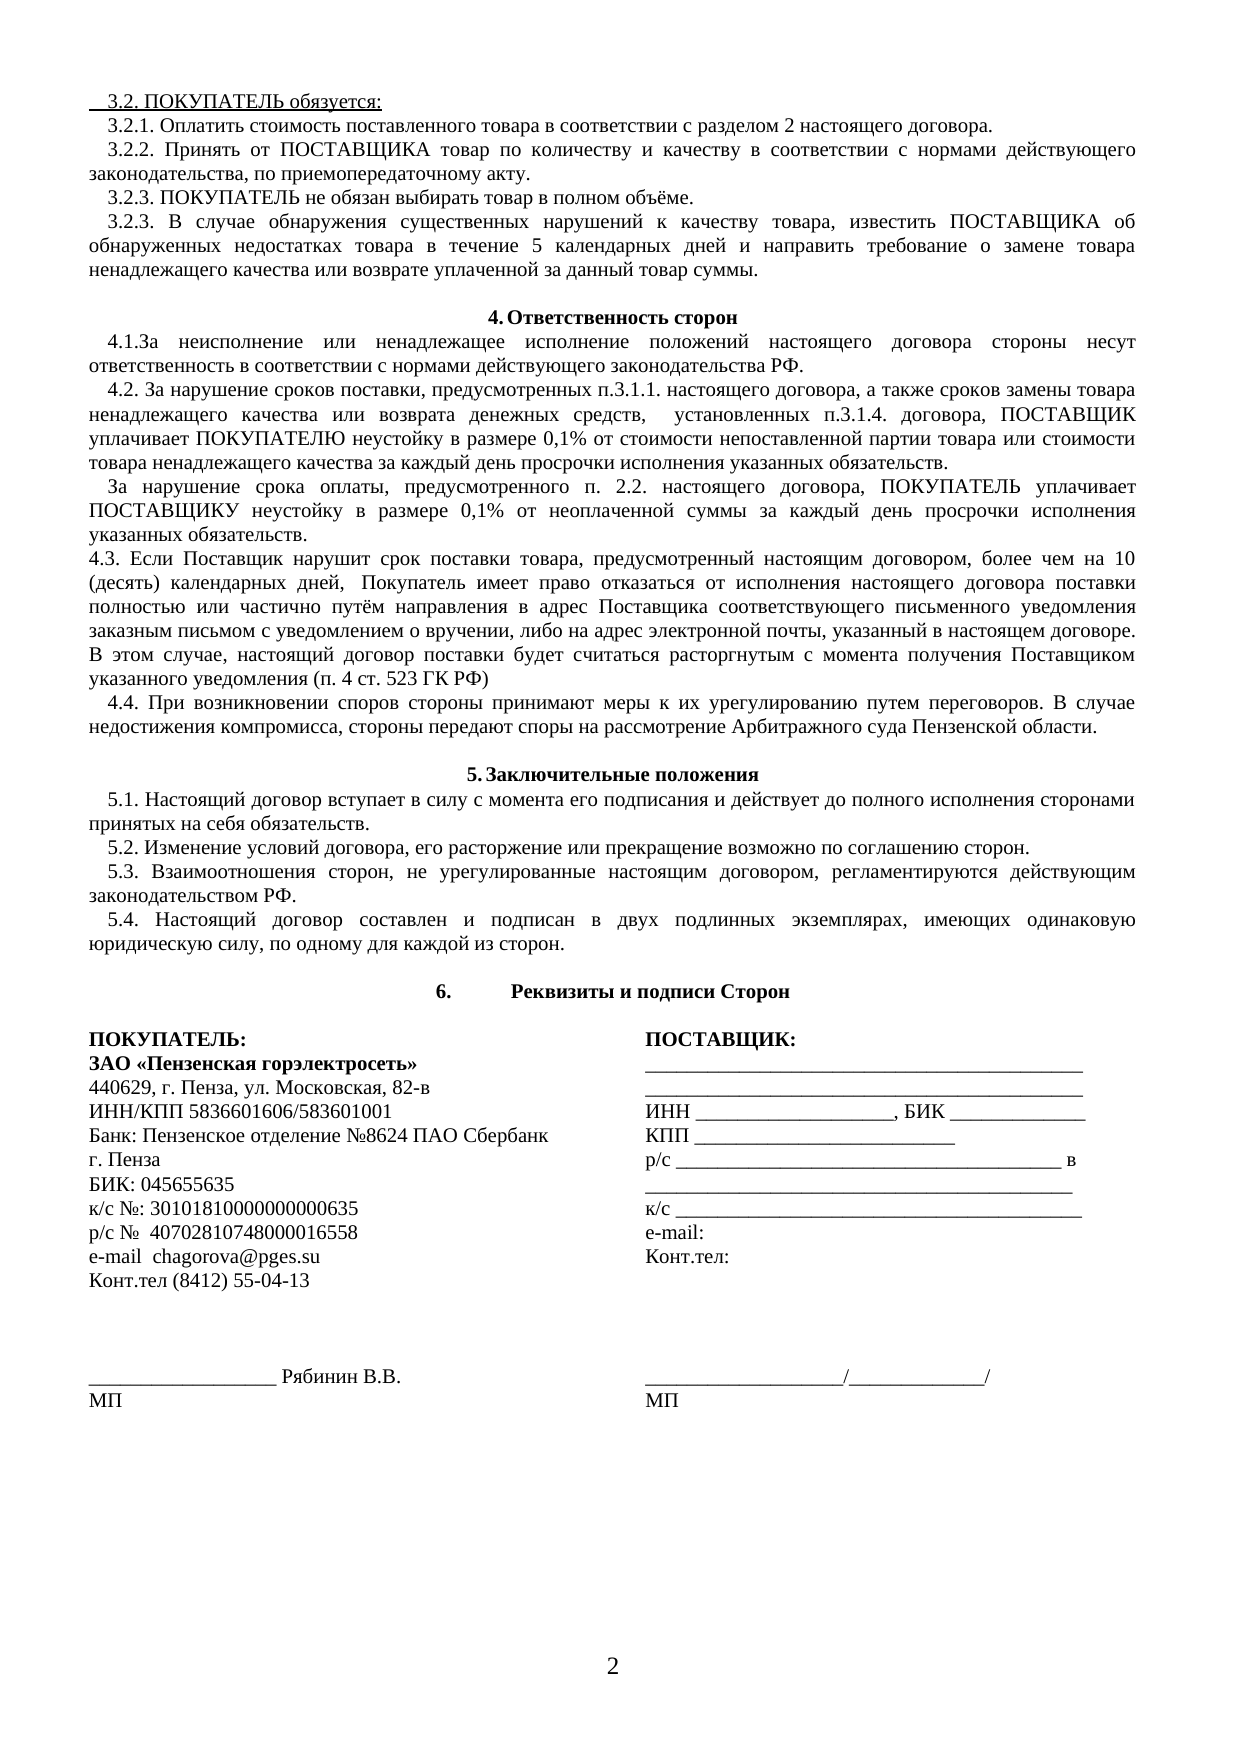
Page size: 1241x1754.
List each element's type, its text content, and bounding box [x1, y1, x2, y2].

text 4.3. Если Поставщик нарушит срок поставки товара, предусмотренный настоящим договором, более чем на 10 (десять) календарных дней, Покупатель имеет право отказаться от исполнения настоящего договора поставки полностью или частично путём направления в адрес Поставщика соответствующего письменного уведомления заказным письмом с уведомлением о вручении, либо на адрес электронной почты, указанный в настоящем договоре. В этом случае, настоящий договор поставки будет считаться расторгнутым с момента получения Поставщиком указанного уведомления (п. 4 ст. 523 ГК РФ) [89, 546, 1137, 690]
list 3.2.1. Оплатить стоимость поставленного товара в соответствии с разделом 2 настоящего договора. [89, 113, 1137, 137]
list 5.2. Изменение условий договора, его расторжение или прекращение возможно по соглашению сторон. [89, 834, 1137, 859]
list 5.4. Настоящий договор составлен и подписан в двух подлинных экземплярах, имеющих одинаковую юридическую силу, по одному для каждой из сторон. [89, 907, 1137, 955]
list 4.2. За нарушение сроков поставки, предусмотренных п.3.1.1. настоящего договора, а также сроков замены товара ненадлежащего качества или возврата денежных средств, установленных п.3.1.4. договора, ПОСТАВЩИК уплачивает ПОКУПАТЕЛЮ неустойку в размере 0,1% от стоимости непоставленной партии товара или стоимости товара ненадлежащего качества за каждый день просрочки исполнения указанных обязательств. [89, 377, 1137, 474]
table_header ПОКУПАТЕЛЬ: ЗАО «Пензенская горэлектросеть» . Пенза, ул. Московская, 82-в ИНН/КПП 5836601606/583601001 Банк: Пензенское отделение №8624 ПАО Сбербанк г. Пенза БИК: 045655635 к/с №: 30101810000000000635 р/с № 40702810748000016558 e-mail chagorova@pges.su Конт.тел (8412) 55-04-13 __________________ Рябинин В.В. МП [78, 1027, 634, 1440]
list За нарушение срока оплаты, предусмотренного п. 2.2. настоящего договора, ПОКУПАТЕЛЬ уплачивает ПОСТАВЩИКУ неустойку в размере 0,1% от неоплаченной суммы за каждый день просрочки исполнения указанных обязательств. [89, 474, 1137, 546]
list 3.2.3. ПОКУПАТЕЛЬ не обязан выбирать товар в полном объёме. [89, 185, 1137, 209]
table_header ПОСТАВЩИК: __________________________________________ __________________________________________ ИНН ___________________, БИК _____________ КПП _________________________ р/с _____________________________________ в _________________________________________ к/с _______________________________________ e-mail: Конт.тел: ___________________/_____________/ МП [634, 1027, 1181, 1440]
list 5.3. Взаимоотношения сторон, не урегулированные настоящим договором, регламентируются действующим законодательством РФ. [89, 859, 1137, 907]
list 3.2. ПОКУПАТЕЛЬ обязуется: [89, 89, 1137, 113]
list Заключительные положения [89, 762, 1137, 786]
list 3.2.3. В случае обнаружения существенных нарушений к качеству товара, известить ПОСТАВЩИКА об обнаруженных недостатках товара в течение 5 календарных дней и направить требование о замене товара ненадлежащего качества или возврате уплаченной за данный товар суммы. [89, 209, 1137, 281]
list 5.1. Настоящий договор вступает в силу с момента его подписания и действует до полного исполнения сторонами принятых на себя обязательств. [89, 786, 1137, 834]
list 3.2.2. Принять от ПОСТАВЩИКА товар по количеству и качеству в соответствии с нормами действующего законодательства, по приемопередаточному акту. [89, 137, 1137, 185]
list Ответственность сторон [89, 305, 1137, 329]
list 4.1.За неисполнение или ненадлежащее исполнение положений настоящего договора стороны несут ответственность в соответствии с нормами действующего законодательства РФ. [89, 329, 1137, 377]
list Реквизиты и подписи Сторон [89, 979, 1137, 1003]
list 4.4. При возникновении споров стороны принимают меры к их урегулированию путем переговоров. В случае недостижения компромисса, стороны передают споры на рассмотрение Арбитражного суда Пензенской области. [89, 690, 1137, 738]
